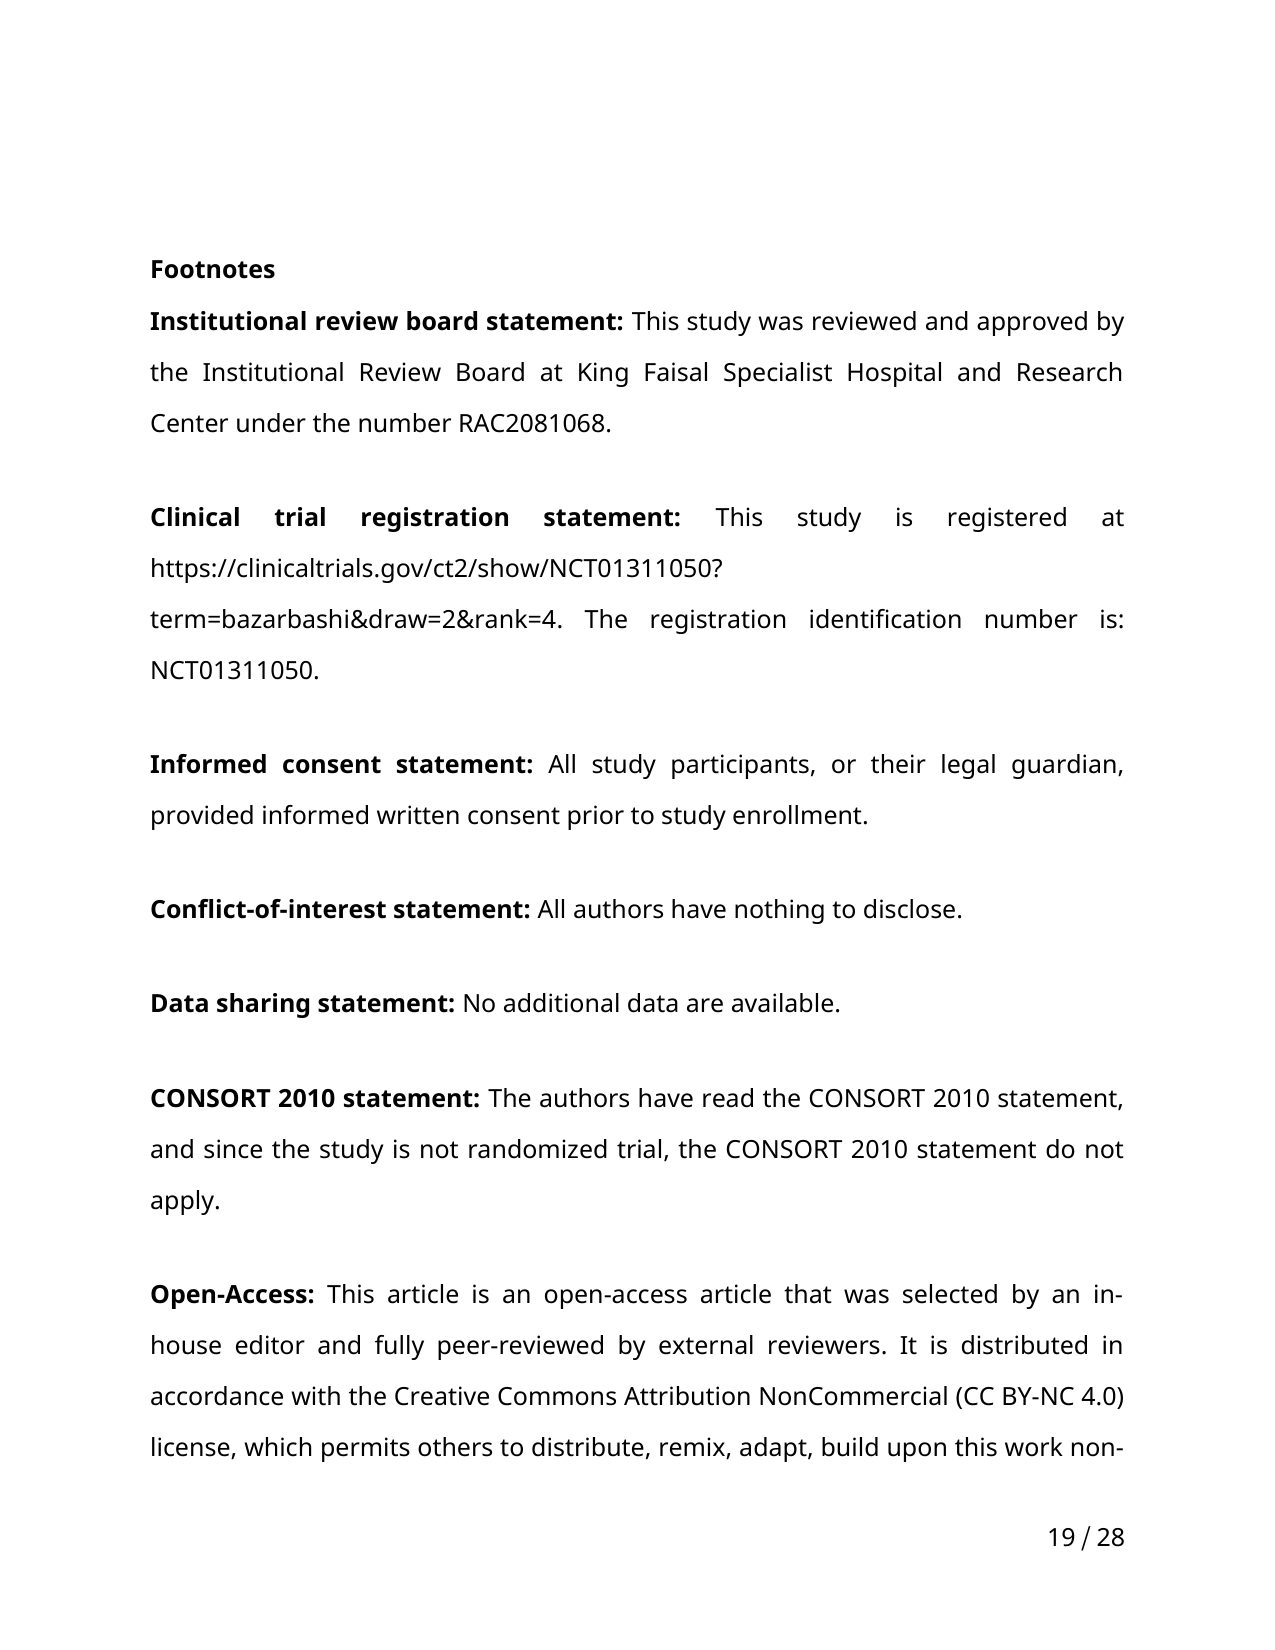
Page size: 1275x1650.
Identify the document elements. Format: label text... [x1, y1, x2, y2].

text Clinical trial registration statement: This study is registered at https://clinicaltrials.gov/ct2/show/NCT01311050?term=bazarbashi&draw=2&rank=4. The registration identification number is: NCT01311050. [150, 499, 1125, 687]
text Footnotes [150, 252, 1125, 286]
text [150, 1276, 1125, 1464]
text Informed consent statement: All study participants, or their legal guardian, provided informed written consent prior to study enrollment. [150, 747, 1125, 832]
text Data sharing statement: No additional data are available. [150, 986, 1125, 1020]
text Institutional review board statement: This study was reviewed and approved by the Institutional Review Board at King Faisal Specialist Hospital and Research Center under the number RAC2081068. [150, 303, 1125, 439]
text Conflict-of-interest statement: All authors have nothing to disclose. [150, 892, 1125, 926]
text CONSORT 2010 statement: The authors have read the CONSORT 2010 statement, and since the study is not randomized trial, the CONSORT 2010 statement do not apply. [150, 1080, 1125, 1216]
